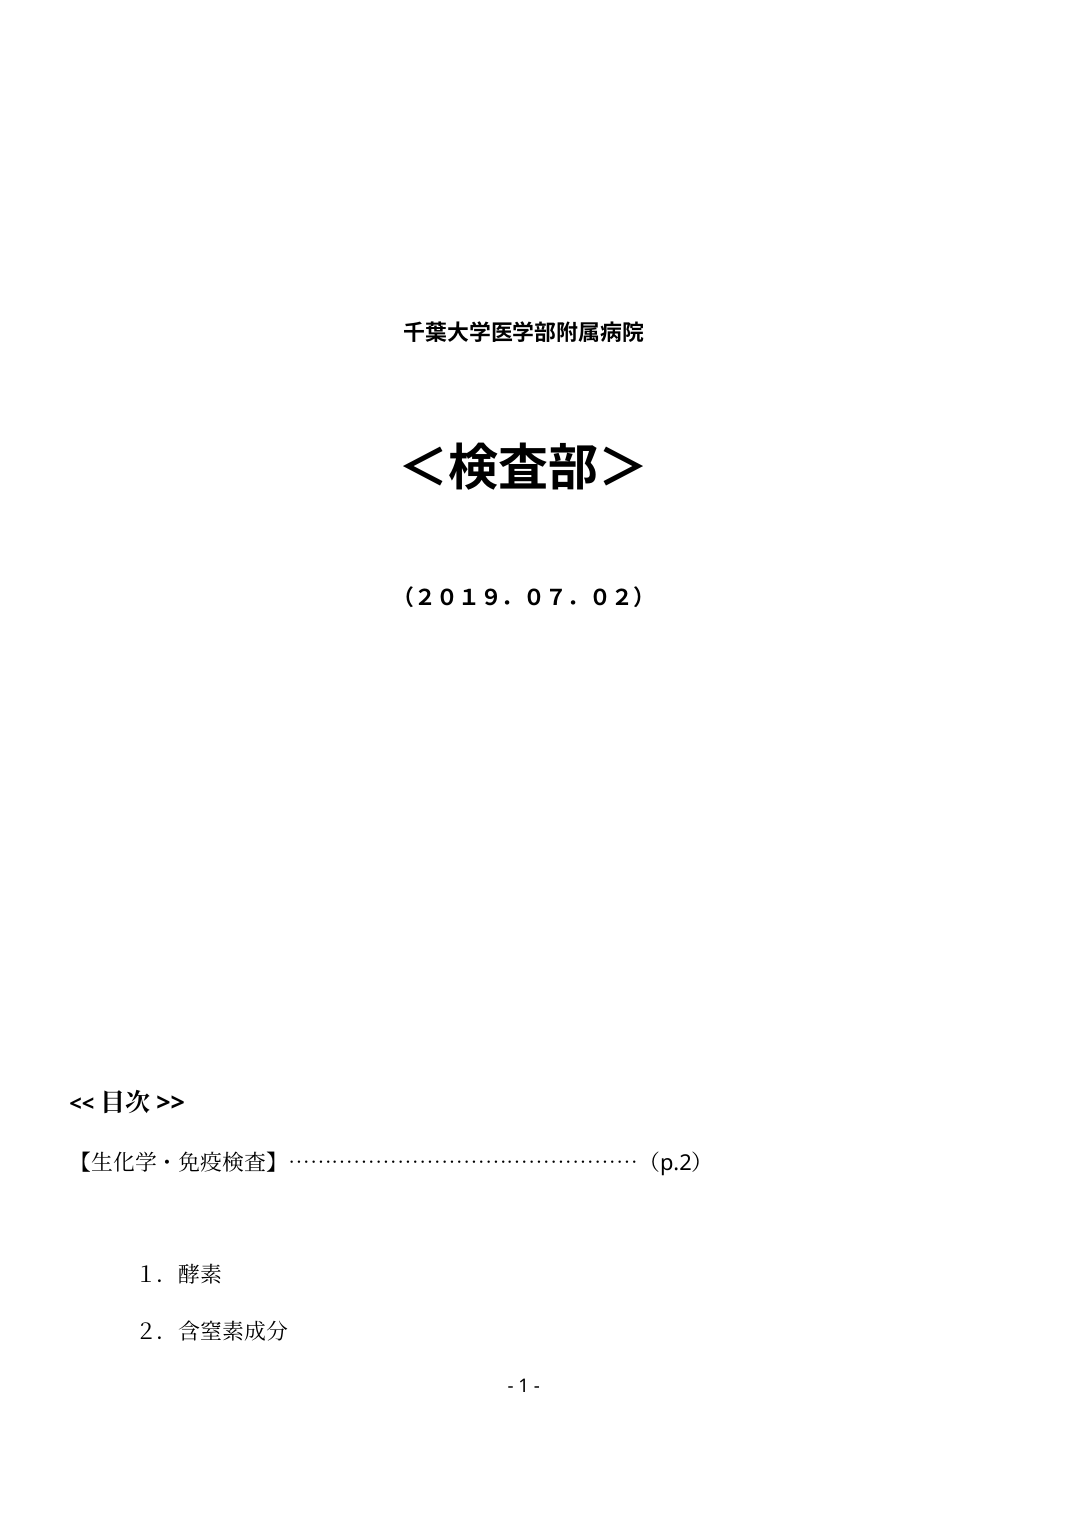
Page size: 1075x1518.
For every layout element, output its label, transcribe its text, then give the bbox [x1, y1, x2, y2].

text 【生化学・免疫検査】…………………………………………（p.2） [47, 1145, 1000, 1177]
text 千葉大学医学部附属病院 [47, 315, 1000, 347]
text ＜検査部＞ [47, 427, 1000, 499]
text １．酵素 [47, 1257, 1000, 1289]
text << 目次 >> [47, 1083, 1000, 1119]
text （２０１９．０７．０２） [47, 580, 1000, 612]
text ２．含窒素成分 [47, 1314, 1000, 1346]
